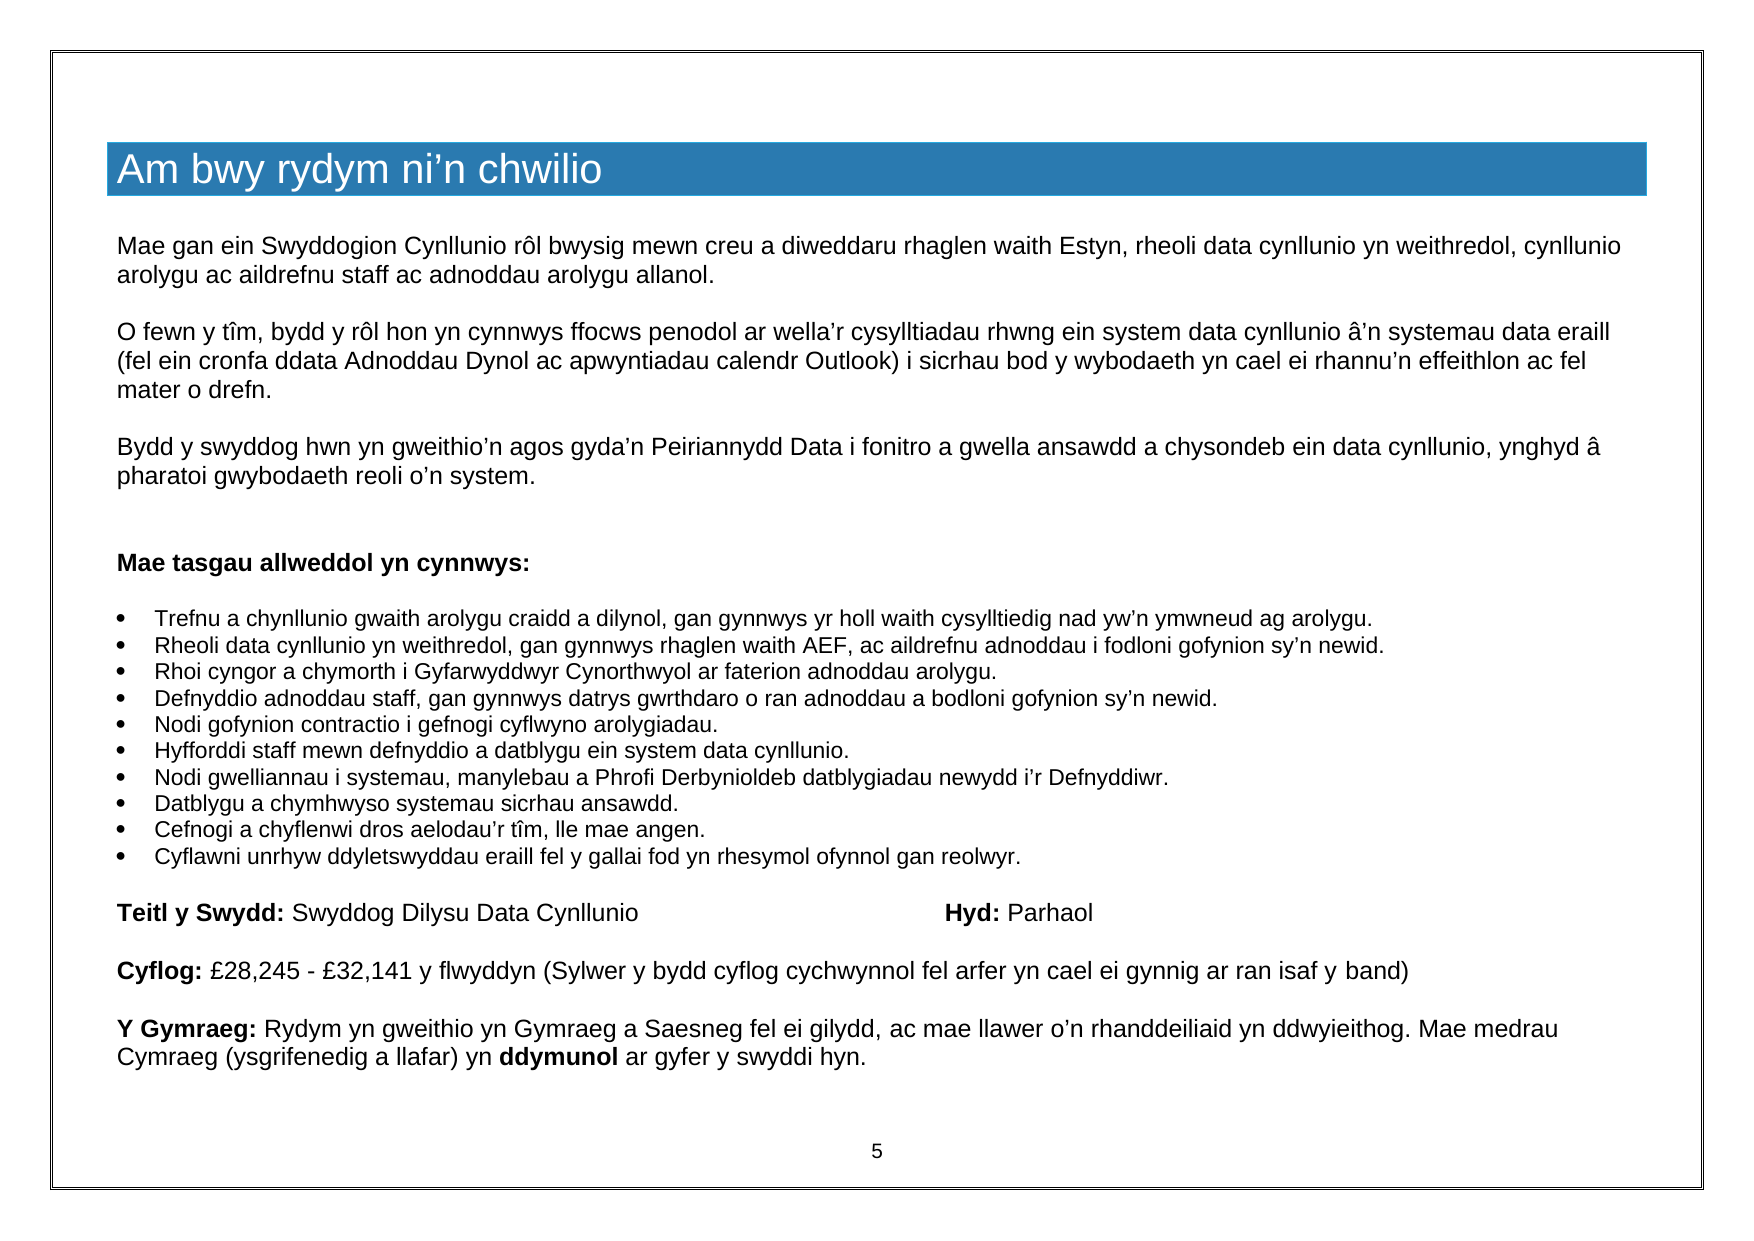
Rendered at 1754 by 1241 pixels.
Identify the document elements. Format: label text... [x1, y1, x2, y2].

text Mae tasgau allweddol yn cynnwys: [117, 547, 1637, 576]
list Defnyddio adnoddau staff, gan gynnwys datrys gwrthdaro o ran adnoddau a bodloni gofynion sy’n newid. [117, 684, 1637, 711]
list Cefnogi a chyflenwi dros aelodau’r tîm, lle mae angen. [117, 816, 1637, 843]
text Teitl y Swydd: Swyddog Dilysu Data Cynllunio Hyd: Parhaol [117, 898, 1637, 926]
list Hyfforddi staff mewn defnyddio a datblygu ein system data cynllunio. [117, 737, 1637, 763]
list Nodi gofynion contractio i gefnogi cyflwyno arolygiadau. [117, 711, 1637, 737]
list Trefnu a chynllunio gwaith arolygu craidd a dilynol, gan gynnwys yr holl waith cysylltiedig nad yw’n ymwneud ag arolygu. [117, 605, 1637, 632]
list Cyflawni unrhyw ddyletswyddau eraill fel y gallai fod yn rhesymol ofynnol gan reolwyr. [117, 843, 1637, 869]
list Nodi gwelliannau i systemau, manylebau a Phrofi Derbynioldeb datblygiadau newydd i’r Defnyddiwr. [117, 763, 1637, 790]
subtitle Am bwy rydym ni’n chwilio [108, 143, 1646, 195]
list Rheoli data cynllunio yn weithredol, gan gynnwys rhaglen waith AEF, ac aildrefnu adnoddau i fodloni gofynion sy’n newid. [117, 632, 1637, 658]
text Cyflog: £28,245 - £32,141 y flwyddyn (Sylwer y bydd cyflog cychwynnol fel arfer yn cael ei gynnig ar ran isaf y band) [117, 956, 1637, 984]
list Rhoi cyngor a chymorth i Gyfarwyddwyr Cynorthwyol ar faterion adnoddau arolygu. [117, 658, 1637, 684]
text Y Gymraeg: Rydym yn gweithio yn Gymraeg a Saesneg fel ei gilydd, ac mae llawer o’n rhanddeiliaid yn ddwyieithog. Mae medrau Cymraeg (ysgrifenedig a llafar) yn ddymunol ar gyfer y swyddi hyn. [117, 1013, 1637, 1071]
list Datblygu a chymhwyso systemau sicrhau ansawdd. [117, 790, 1637, 816]
text Mae gan ein Swyddogion Cynllunio rôl bwysig mewn creu a diweddaru rhaglen waith Estyn, rheoli data cynllunio yn weithredol, cynllunio arolygu ac aildrefnu staff ac adnoddau arolygu allanol. [117, 231, 1637, 288]
text Bydd y swyddog hwn yn gweithio’n agos gyda’n Peiriannydd Data i fonitro a gwella ansawdd a chysondeb ein data cynllunio, ynghyd â pharatoi gwybodaeth reoli o’n system. [117, 432, 1637, 489]
text O fewn y tîm, bydd y rôl hon yn cynnwys ffocws penodol ar wella’r cysylltiadau rhwng ein system data cynllunio â’n systemau data eraill (fel ein cronfa ddata Adnoddau Dynol ac apwyntiadau calendr Outlook) i sicrhau bod y wybodaeth yn cael ei rhannu’n effeithlon ac fel mater o drefn. [117, 317, 1637, 403]
